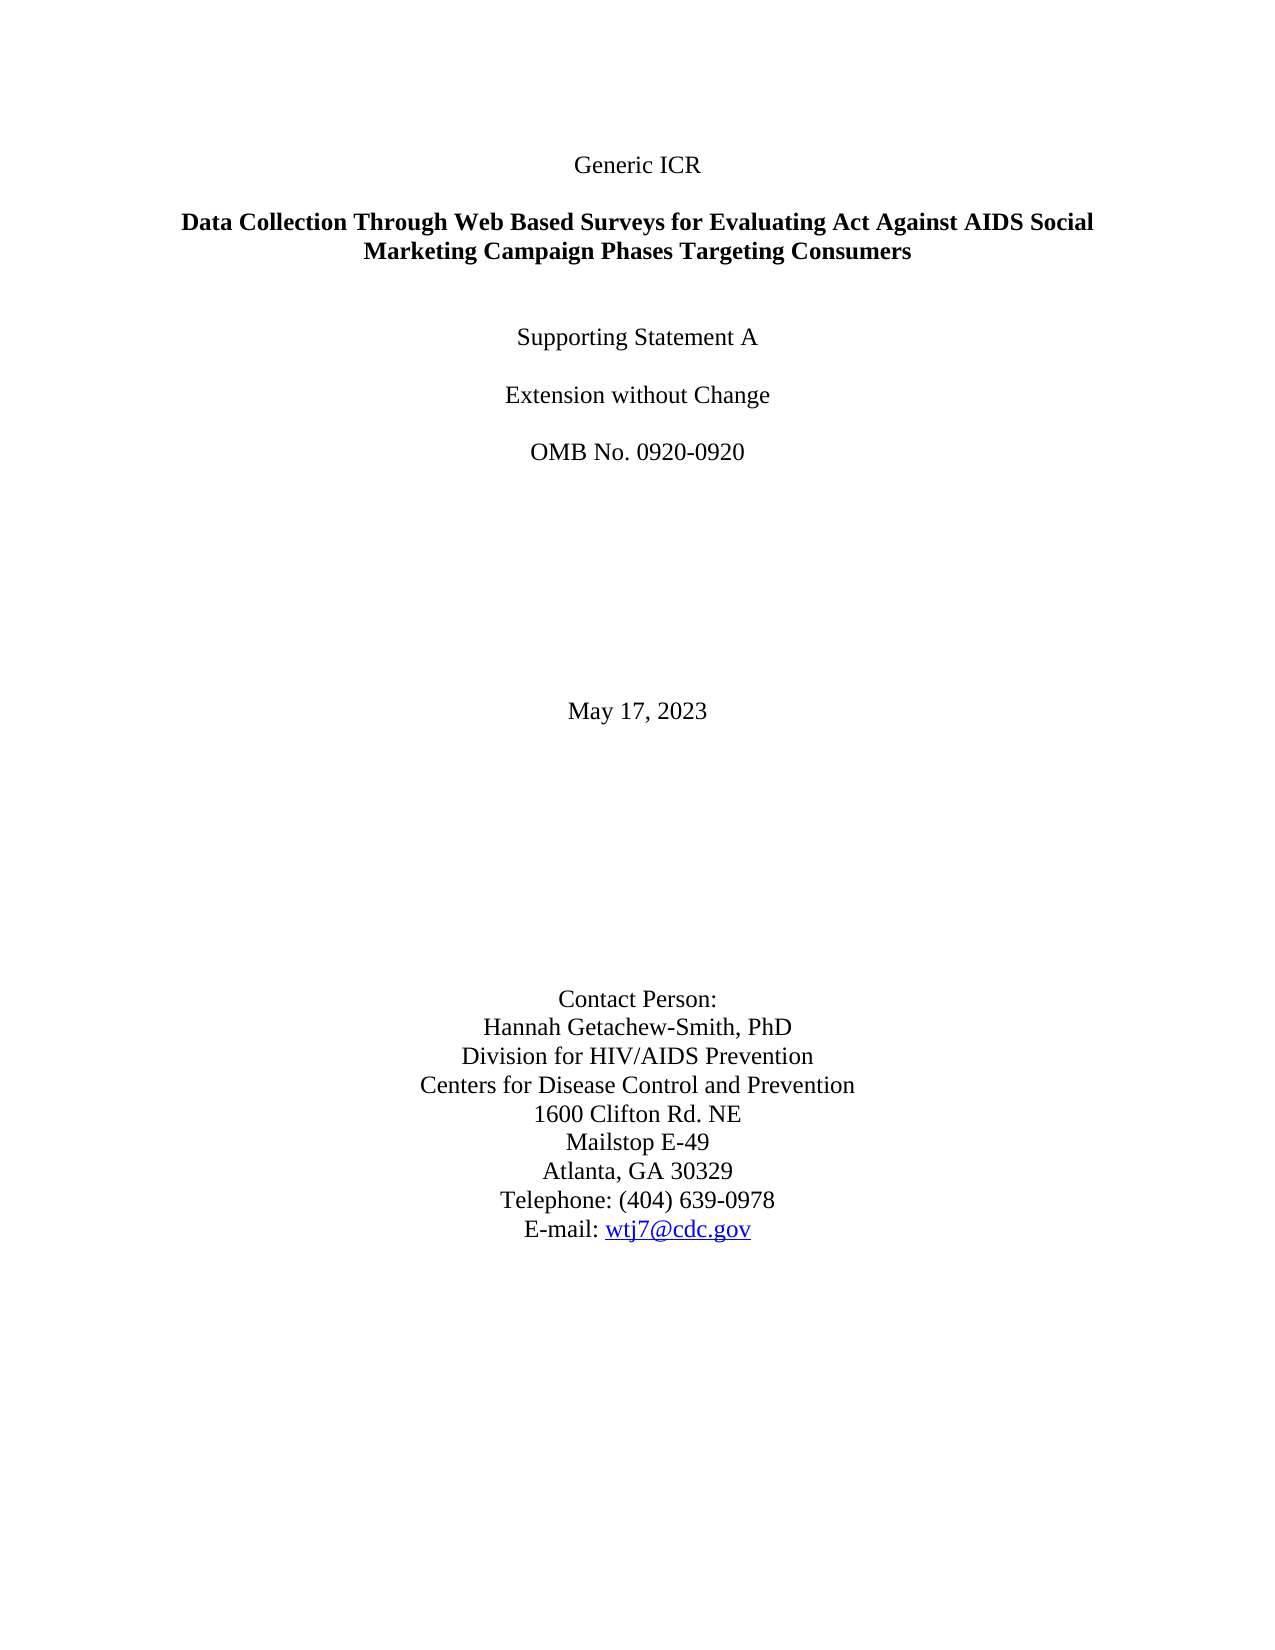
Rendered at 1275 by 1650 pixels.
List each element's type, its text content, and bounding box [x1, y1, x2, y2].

text Centers for Disease Control and Prevention [150, 1070, 1125, 1099]
text Telephone: (404) 639-0978 [150, 1185, 1125, 1214]
text Contact Person: [150, 984, 1125, 1012]
text May 17, 2023 [150, 696, 1125, 725]
text Extension without Change [150, 380, 1125, 409]
text Division for HIV/AIDS Prevention [150, 1041, 1125, 1070]
text Mailstop E-49 [150, 1127, 1125, 1156]
text Supporting Statement A [150, 322, 1125, 351]
text Atlanta, GA 30329 [150, 1156, 1125, 1185]
text Data Collection Through Web Based Surveys for Evaluating Act Against AIDS Social Marketing Campaign Phases Targeting Consumers [150, 207, 1125, 265]
text Hannah Getachew-Smith, PhD [150, 1012, 1125, 1041]
text E-mail: wtj7@cdc.gov [150, 1214, 1125, 1242]
text 1600 Clifton Rd. NE [150, 1099, 1125, 1127]
text Generic ICR [150, 150, 1125, 179]
text OMB No. 0920-0920 [150, 437, 1125, 466]
